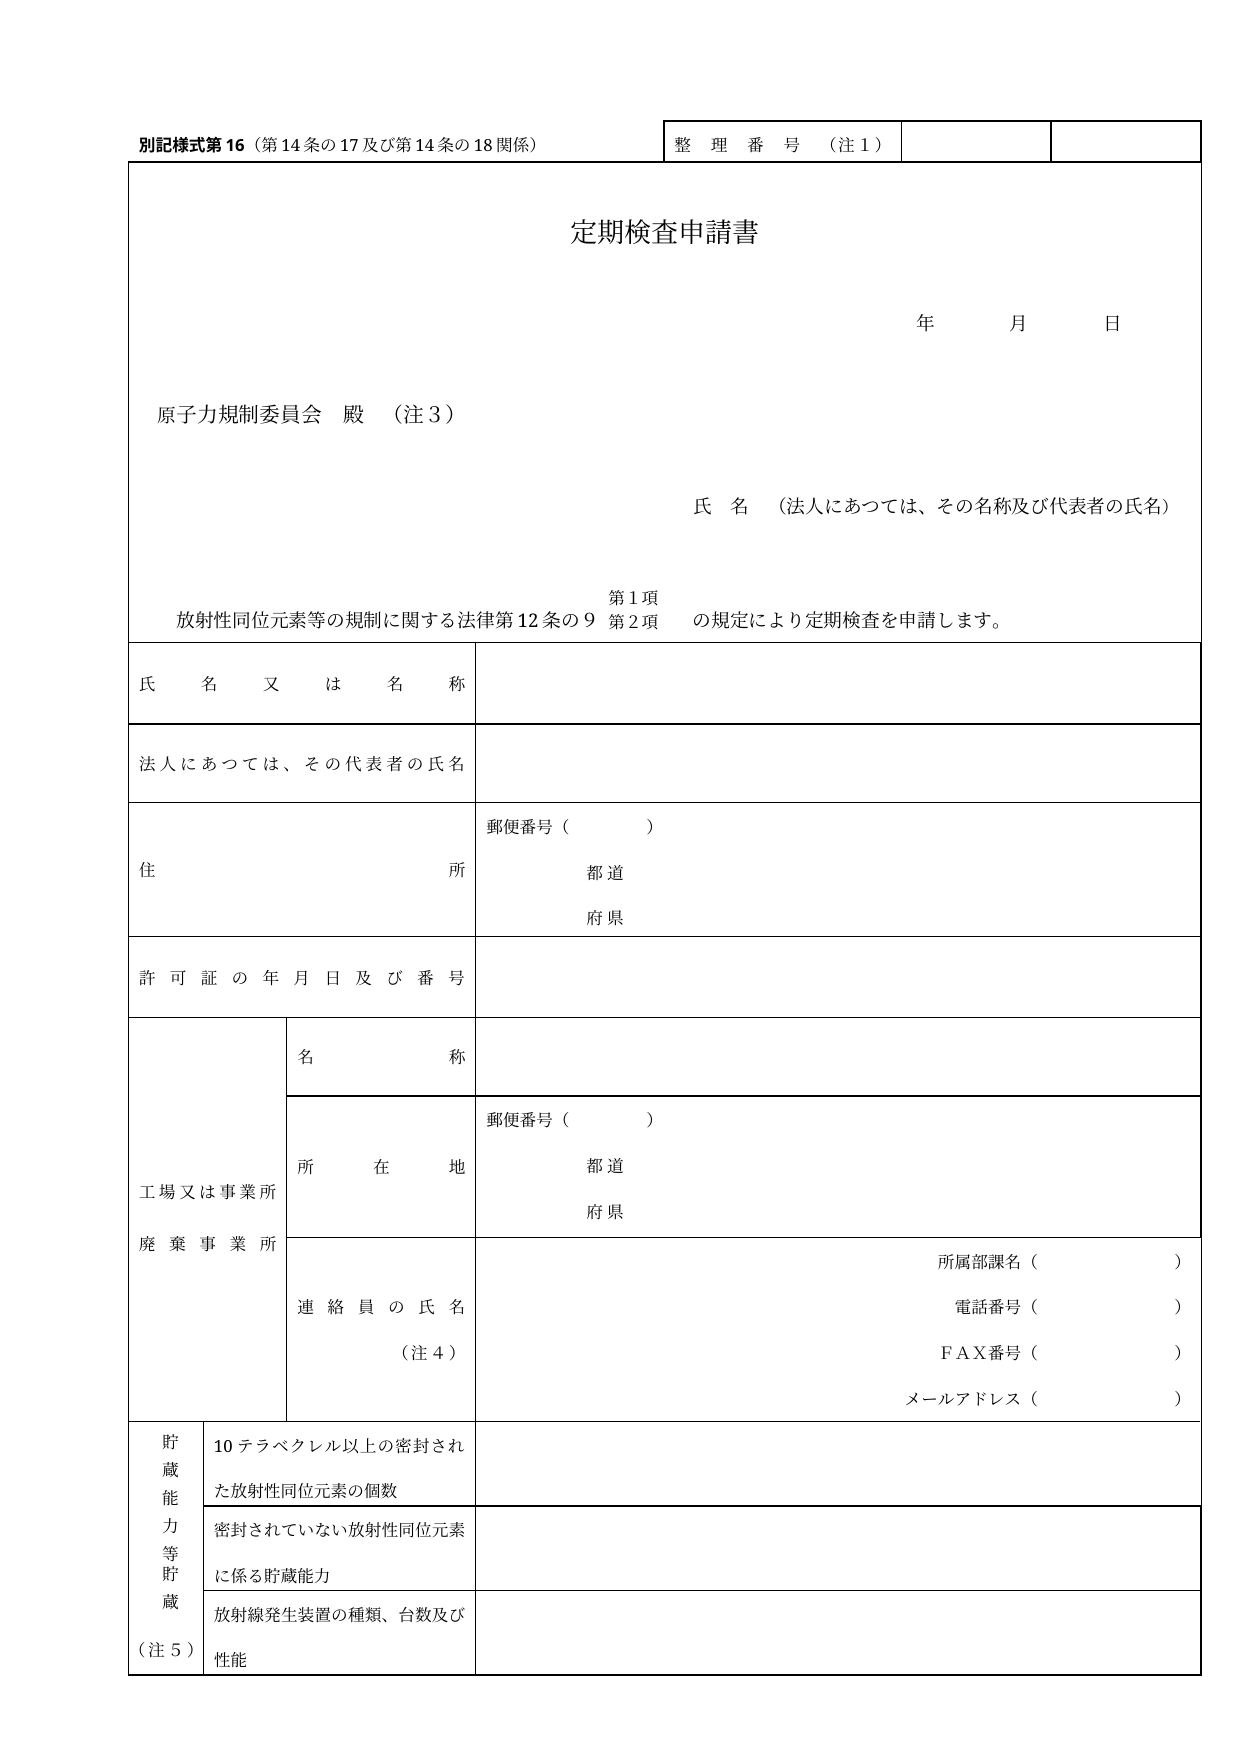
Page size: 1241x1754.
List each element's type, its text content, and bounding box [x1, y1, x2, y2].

table_cell 名称 [287, 1018, 475, 1095]
table_cell 10テラベクレル以上の密封された放射性同位元素の個数 [204, 1422, 475, 1505]
table_cell [476, 1018, 1200, 1095]
table_cell 放射線発生装置の種類、台数及び性能 [204, 1591, 475, 1674]
table_cell [476, 725, 1200, 802]
table_cell [476, 643, 1200, 723]
table_header [1052, 122, 1200, 161]
table_cell 氏名又は名称 [129, 643, 475, 723]
table_cell [476, 937, 1200, 1017]
table_cell [476, 1591, 1200, 1674]
table_cell 許可証の年月日及び番号 [129, 937, 475, 1017]
table_cell 工場又は事業所 廃棄事業所 [129, 1018, 286, 1421]
table_cell 所在地 [287, 1097, 475, 1236]
table_cell 法人にあつては、その代表者の氏名 [129, 725, 475, 802]
table_header 整 理 番 号 （注１） [665, 122, 901, 161]
table_header [902, 122, 1050, 161]
table_header 別記様式第16（第14条の17及び第14条の18関係） [129, 120, 663, 161]
table_cell 住所 [129, 803, 475, 936]
table_cell 密封されていない放射性同位元素に係る貯蔵能力 [204, 1507, 475, 1589]
table_cell （注５） [129, 1623, 203, 1674]
table_cell [476, 1421, 1201, 1505]
table_cell 郵便番号（ ） 都 道 府 県 電話番号（ ） [476, 803, 1200, 936]
table_cell 連絡員の氏名 （注４） [287, 1238, 475, 1421]
table_cell 所属部課名（ ） 電話番号（ ） ＦＡＸ番号（ ） メールアドレス（ ） [476, 1238, 1201, 1421]
table_cell 定期検査申請書 年 月 日 原子力規制委員会 殿 （注３） 氏 名 （法人にあつては、その名称及び代表者の氏名） 放射性同位元素等の規制に関する法律第12条の９ の規定により定期検査を申請します。 [129, 163, 1201, 642]
table_cell 郵便番号（ ） 都 道 府 県 電話番号（ ） [476, 1097, 1200, 1236]
table_cell 貯蔵能力等貯蔵施設の [129, 1422, 203, 1622]
table_cell [476, 1507, 1200, 1589]
